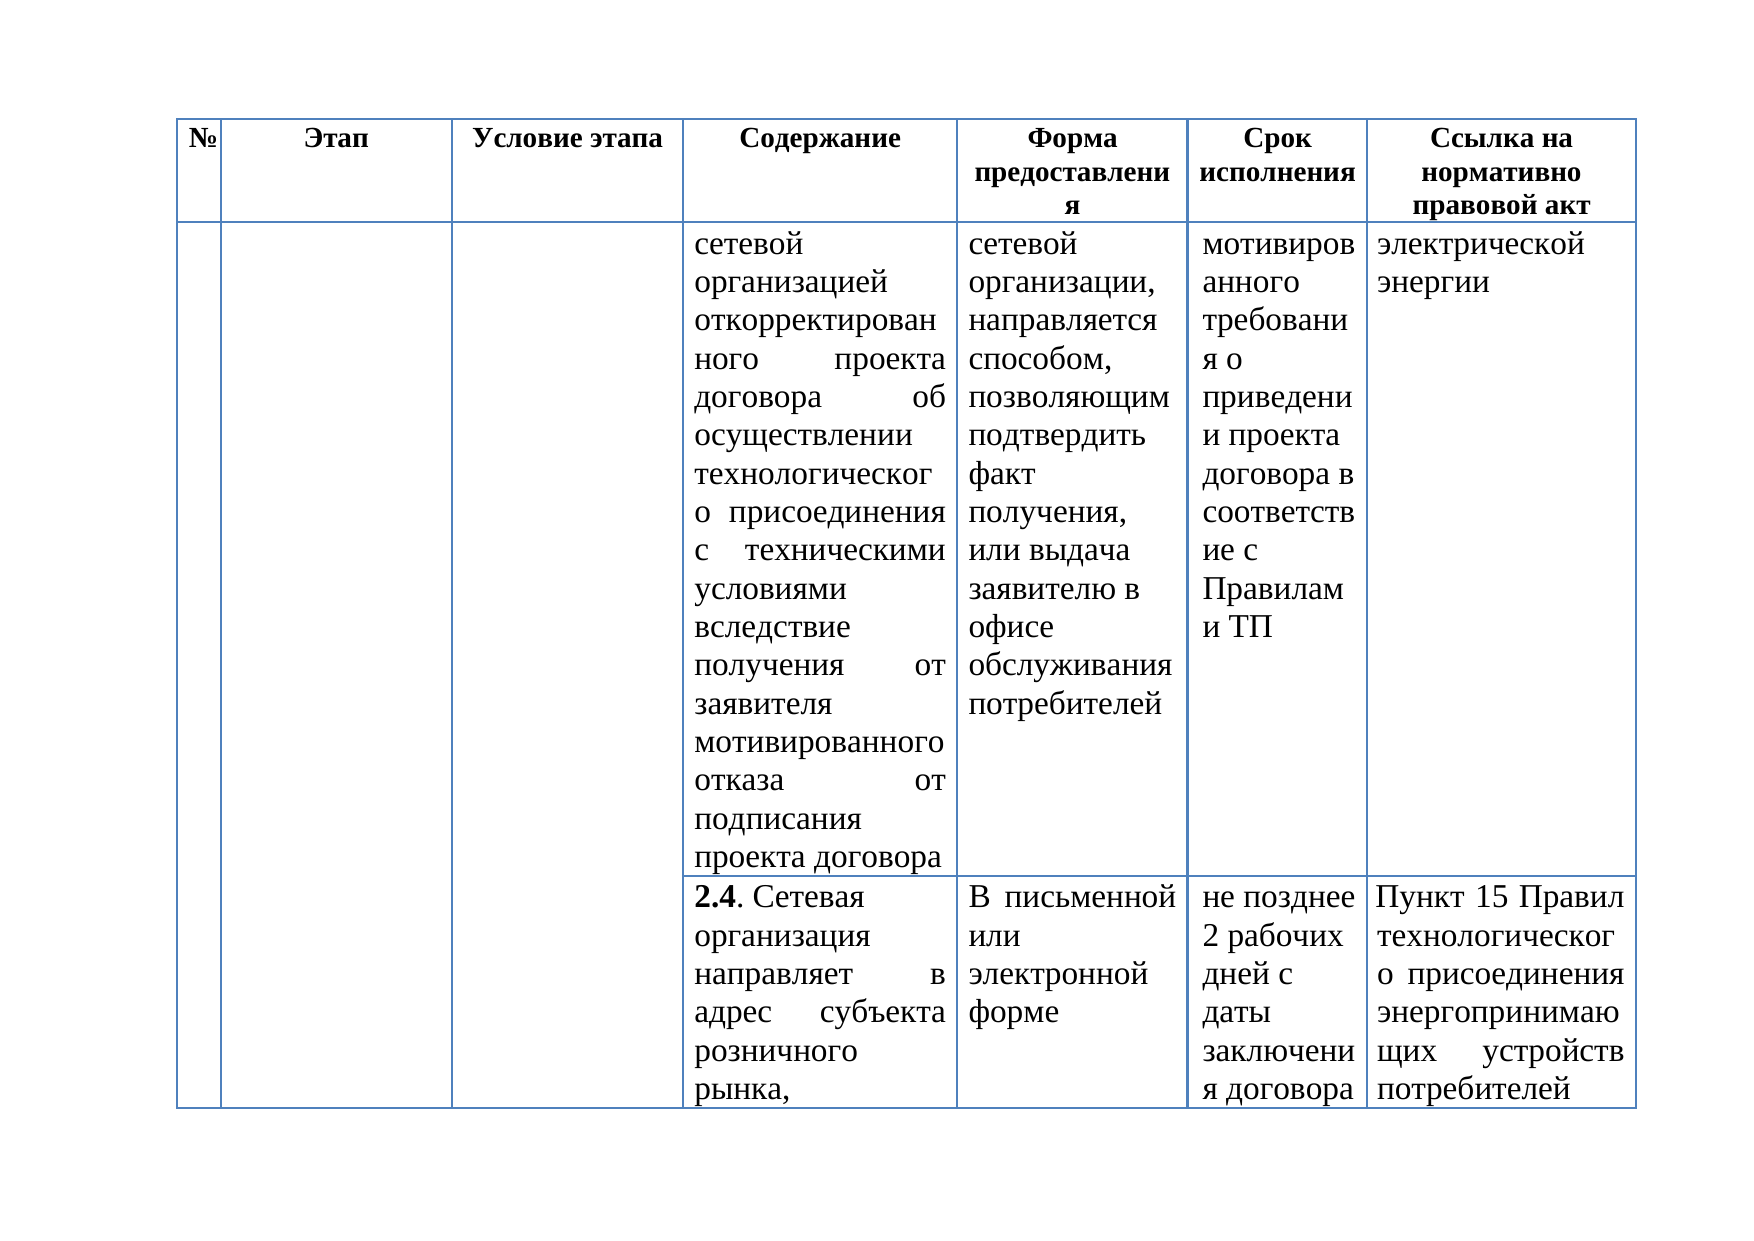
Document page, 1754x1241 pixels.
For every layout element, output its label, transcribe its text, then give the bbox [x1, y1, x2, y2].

table_header Условие этапа [453, 120, 682, 221]
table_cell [1368, 223, 1635, 874]
table_header № [178, 120, 220, 221]
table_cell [1189, 223, 1366, 874]
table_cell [684, 223, 956, 874]
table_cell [1189, 877, 1366, 1107]
table_header Форма предоставления [958, 120, 1186, 221]
table_header Срок исполнения [1189, 120, 1366, 221]
table_header Содержание [684, 120, 956, 221]
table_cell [1368, 877, 1635, 1107]
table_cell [958, 223, 1186, 874]
table_header Ссылка на нормативно правовой акт [1368, 120, 1635, 221]
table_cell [684, 877, 956, 1107]
table_header Этап [222, 120, 451, 221]
table_cell В письменной или электронной форме [958, 877, 1186, 1107]
